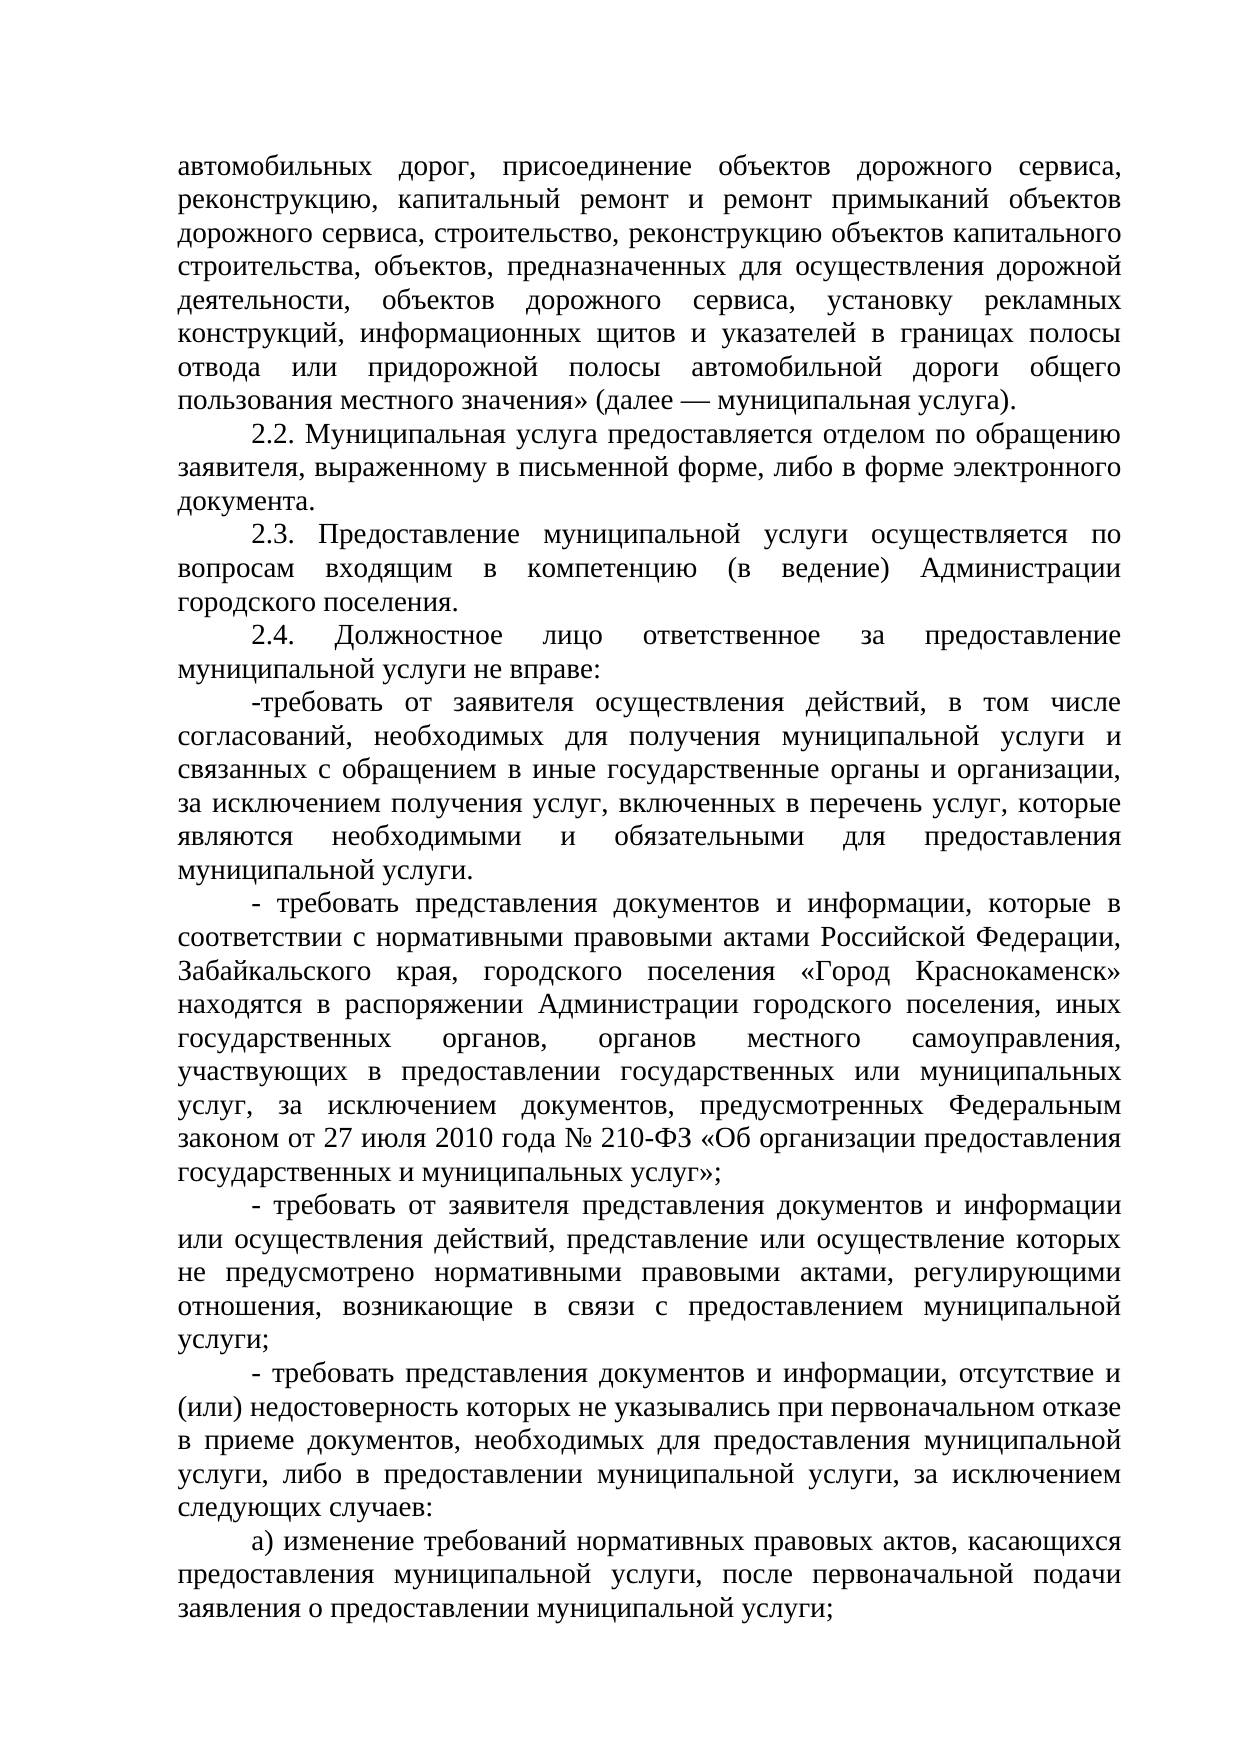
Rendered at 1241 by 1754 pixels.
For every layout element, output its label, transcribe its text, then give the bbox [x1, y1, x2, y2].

list - требовать представления документов и информации, которые в соответствии с нормативными правовыми актами Российской Федерации, Забайкальского края, городского поселения «Город Краснокаменск» находятся в распоряжении Администрации городского поселения, иных государственных органов, органов местного самоуправления, участвующих в предоставлении государственных или муниципальных услуг, за исключением документов, предусмотренных Федеральным законом от 27 июля 2010 года № 210-ФЗ «Об организации предоставления государственных и муниципальных услуг»; [177, 886, 1122, 1187]
list - требовать от заявителя представления документов и информации или осуществления действий, представление или осуществление которых не предусмотрено нормативными правовыми актами, регулирующими отношения, возникающие в связи с предоставлением муниципальной услуги; [177, 1187, 1122, 1355]
list - требовать представления документов и информации, отсутствие и (или) недостоверность которых не указывались при первоначальном отказе в приеме документов, необходимых для предоставления муниципальной услуги, либо в предоставлении муниципальной услуги, за исключением следующих случаев: [177, 1355, 1122, 1523]
text 2.2. Муниципальная услуга предоставляется отделом по обращению заявителя, выраженному в письменной форме, либо в форме электронного документа. [177, 416, 1122, 517]
text 2.3. Предоставление муниципальной услуги осуществляется по вопросам входящим в компетенцию (в ведение) Администрации городского поселения. [177, 517, 1122, 617]
list 2.4. Должностное лицо ответственное за предоставление муниципальной услуги не вправе: [177, 617, 1122, 684]
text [177, 148, 1122, 416]
text -требовать от заявителя осуществления действий, в том числе согласований, необходимых для получения муниципальной услуги и связанных с обращением в иные государственные органы и организации, за исключением получения услуг, включенных в перечень услуг, которые являются необходимыми и обязательными для предоставления муниципальной услуги. [177, 684, 1122, 886]
list а) изменение требований нормативных правовых актов, касающихся предоставления муниципальной услуги, после первоначальной подачи заявления о предоставлении муниципальной услуги; [177, 1523, 1122, 1623]
